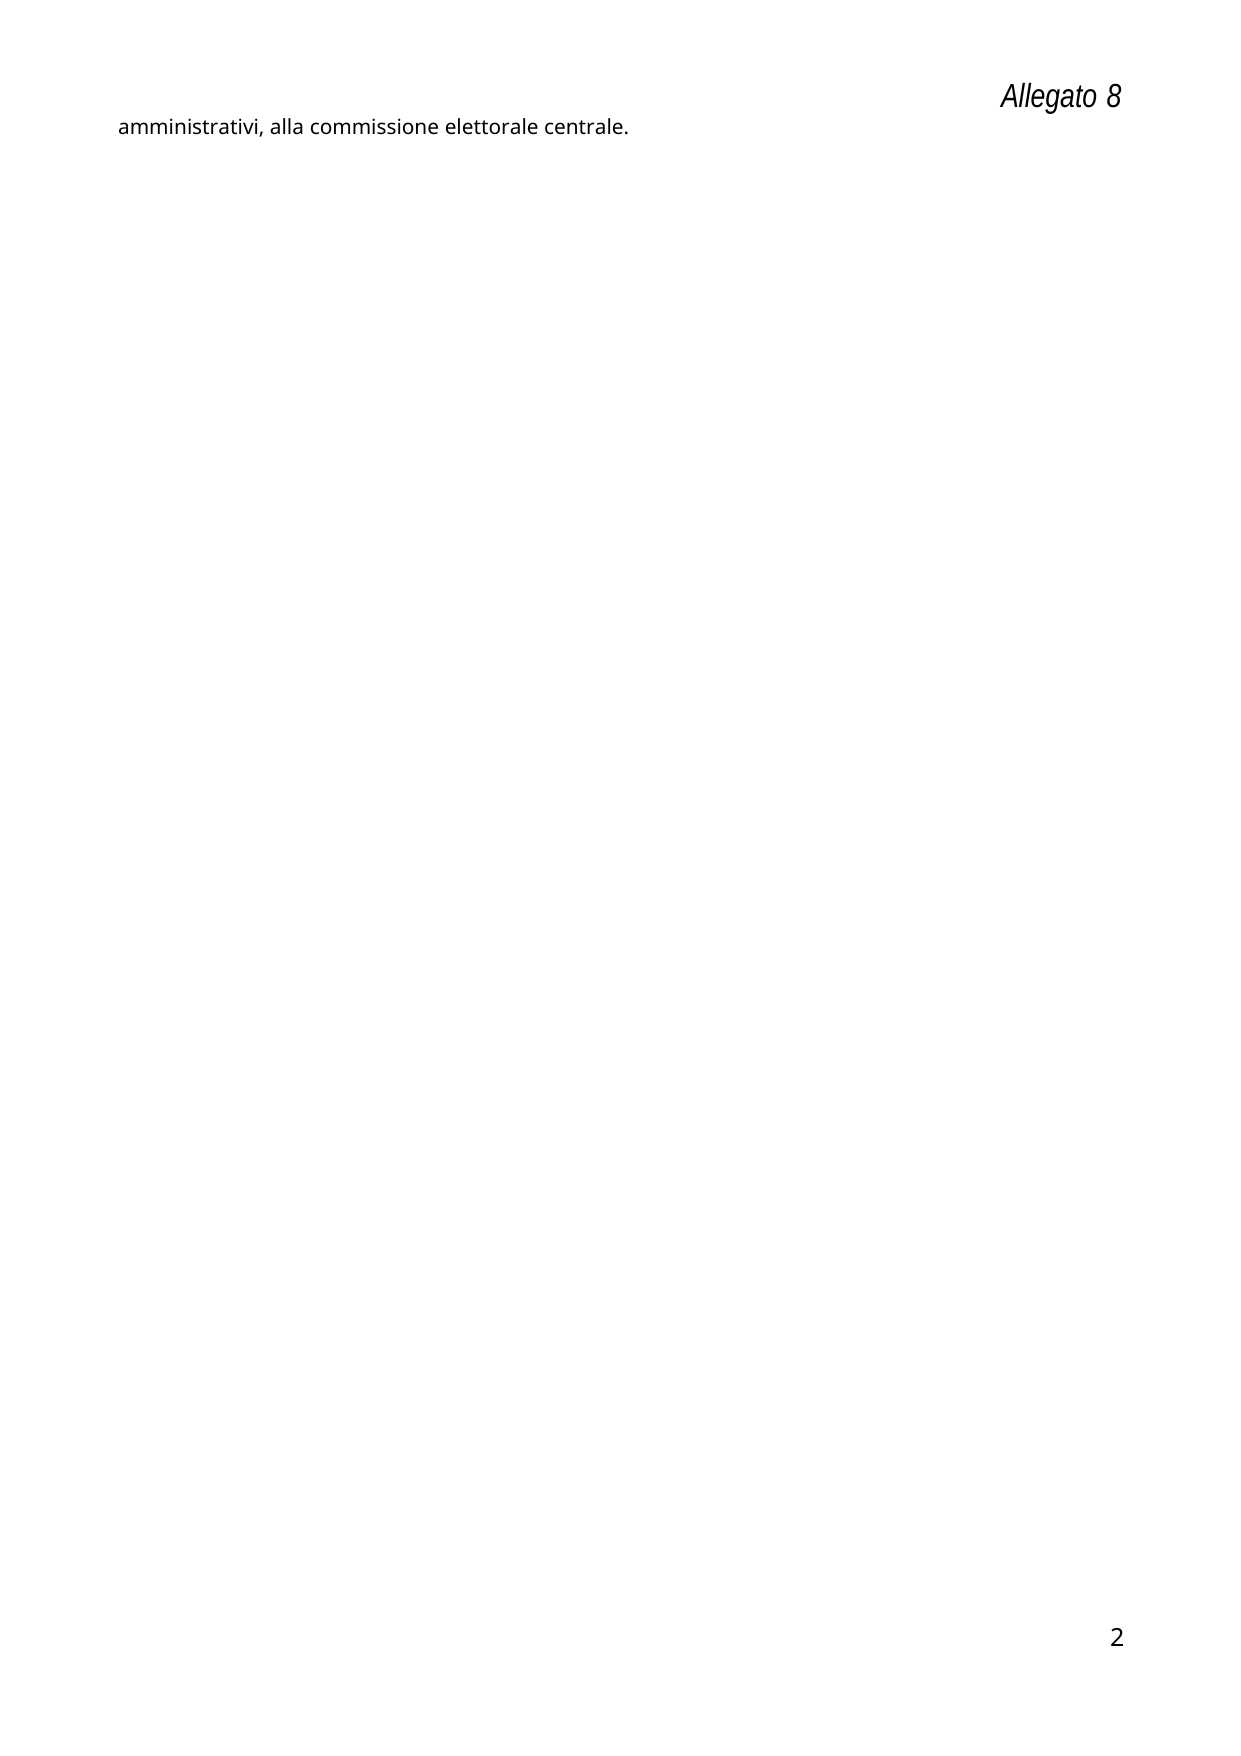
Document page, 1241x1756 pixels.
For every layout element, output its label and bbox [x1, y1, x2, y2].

text [118, 112, 1122, 141]
